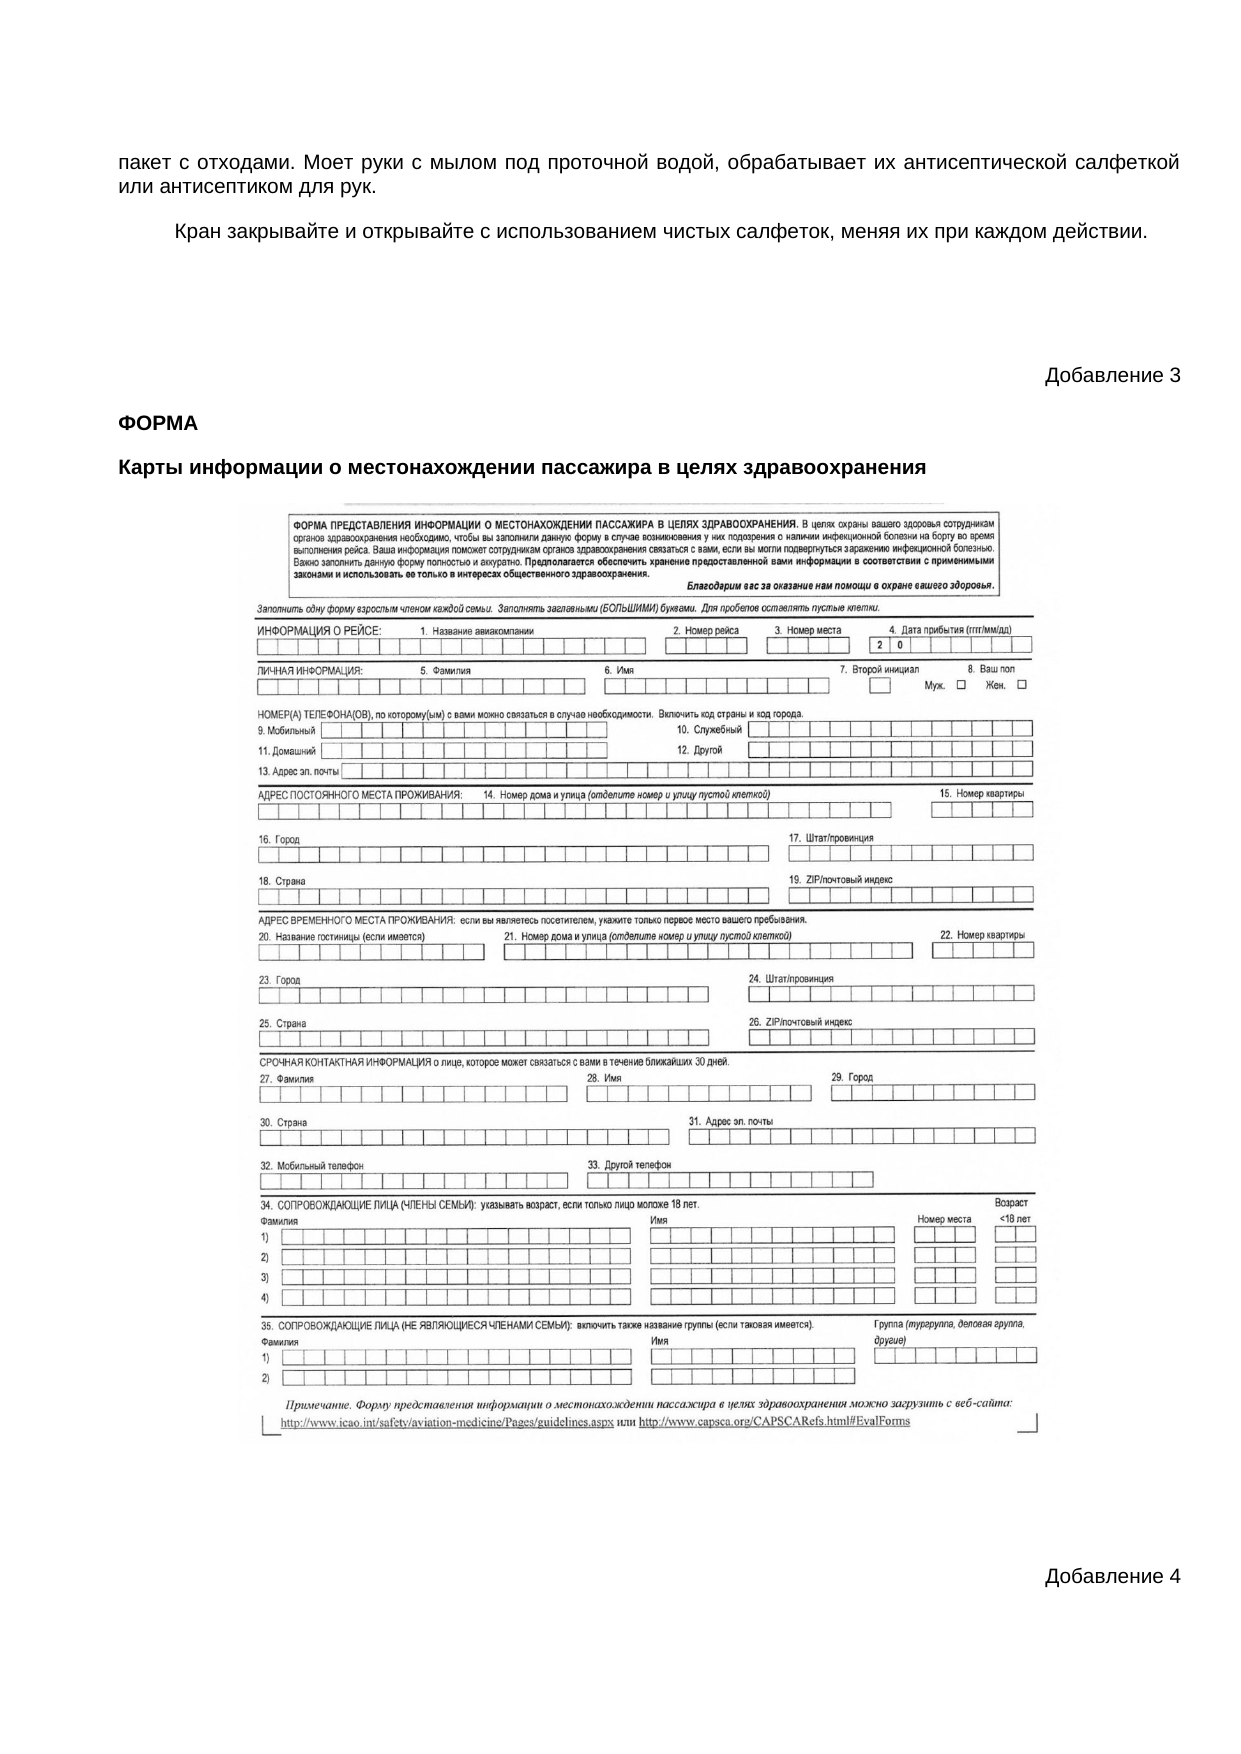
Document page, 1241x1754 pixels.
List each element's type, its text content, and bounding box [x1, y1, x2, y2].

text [118, 150, 1181, 198]
text Добавление 3 [118, 362, 1181, 386]
picture [237, 503, 1062, 1444]
text ФОРМА [118, 410, 1181, 434]
text Добавление 4 [118, 1563, 1181, 1587]
text Карты информации о местонахождении пассажира в целях здравоохранения [118, 455, 1181, 479]
text Кран закрывайте и открывайте с использованием чистых салфеток, меняя их при каждом действии. [118, 219, 1181, 243]
